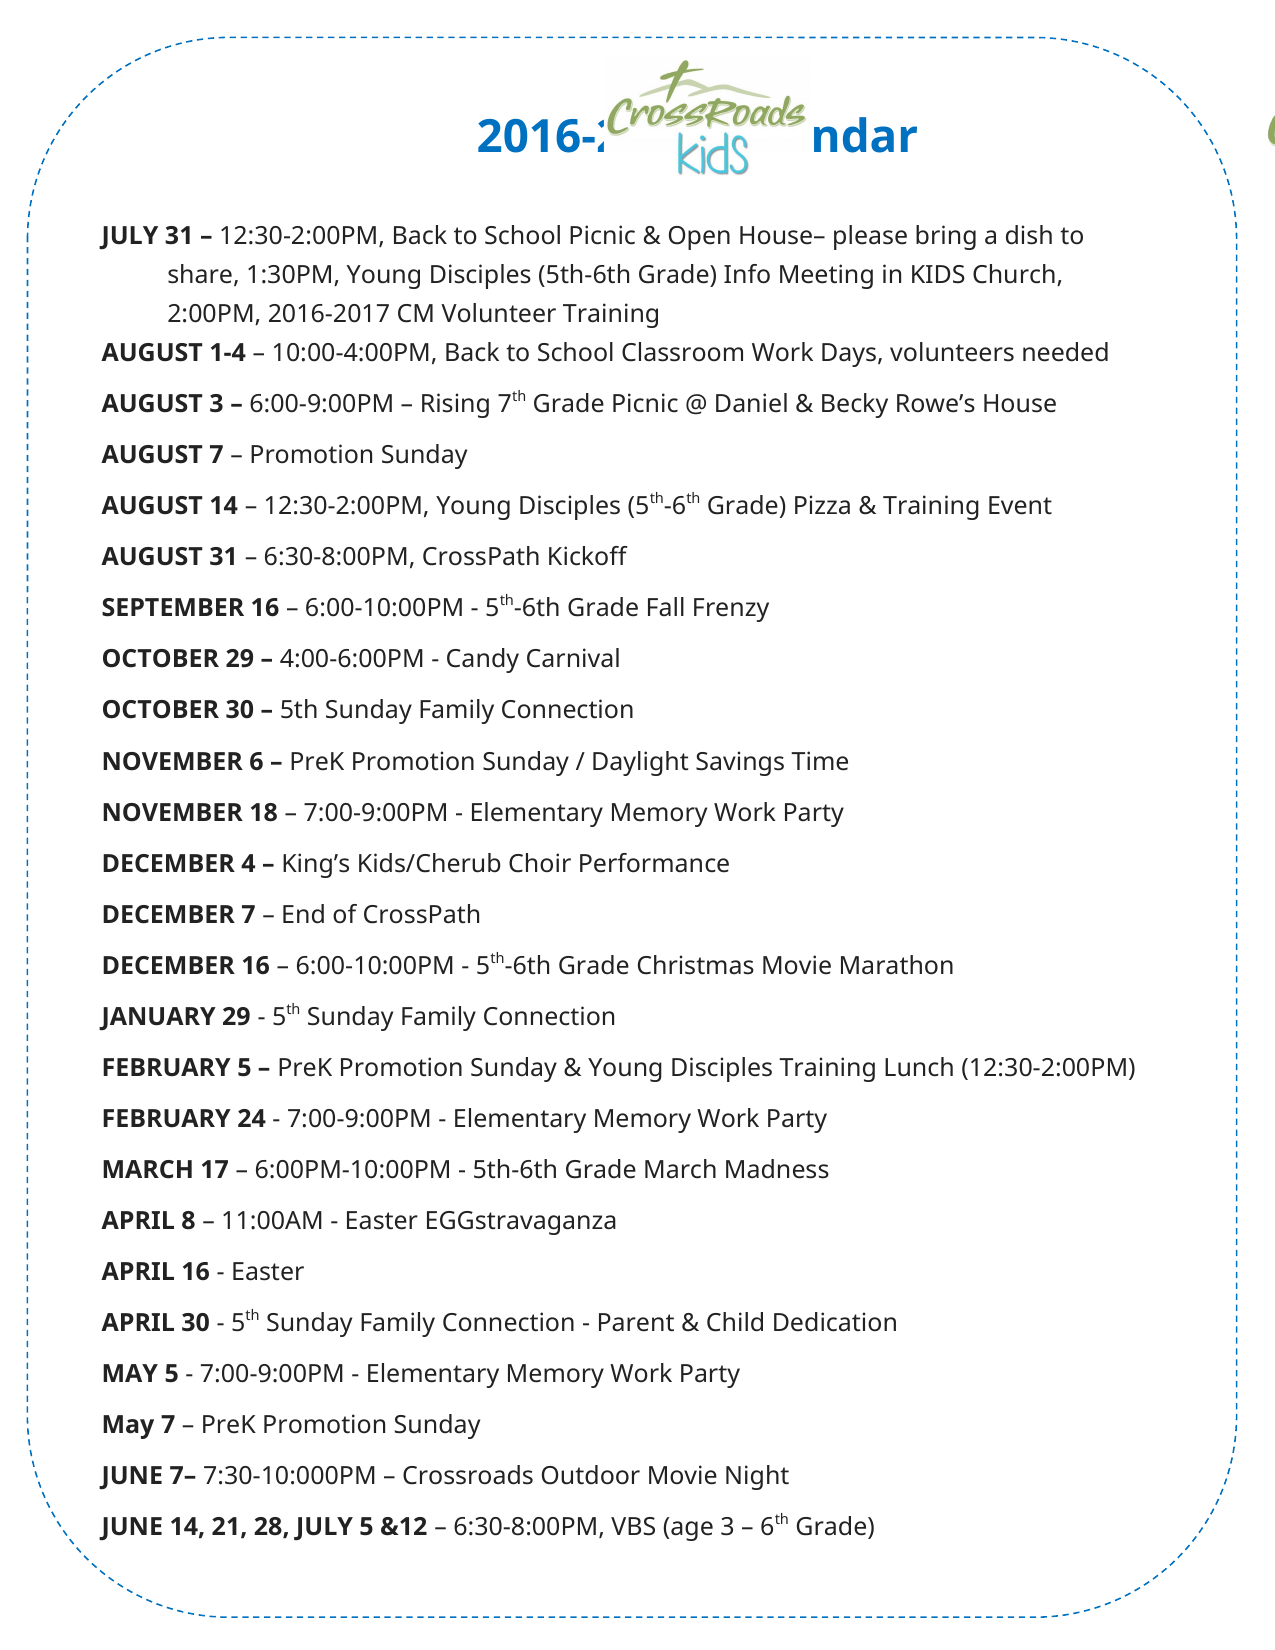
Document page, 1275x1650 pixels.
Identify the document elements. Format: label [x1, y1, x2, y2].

picture [1263, 57, 1275, 200]
picture [603, 56, 810, 183]
